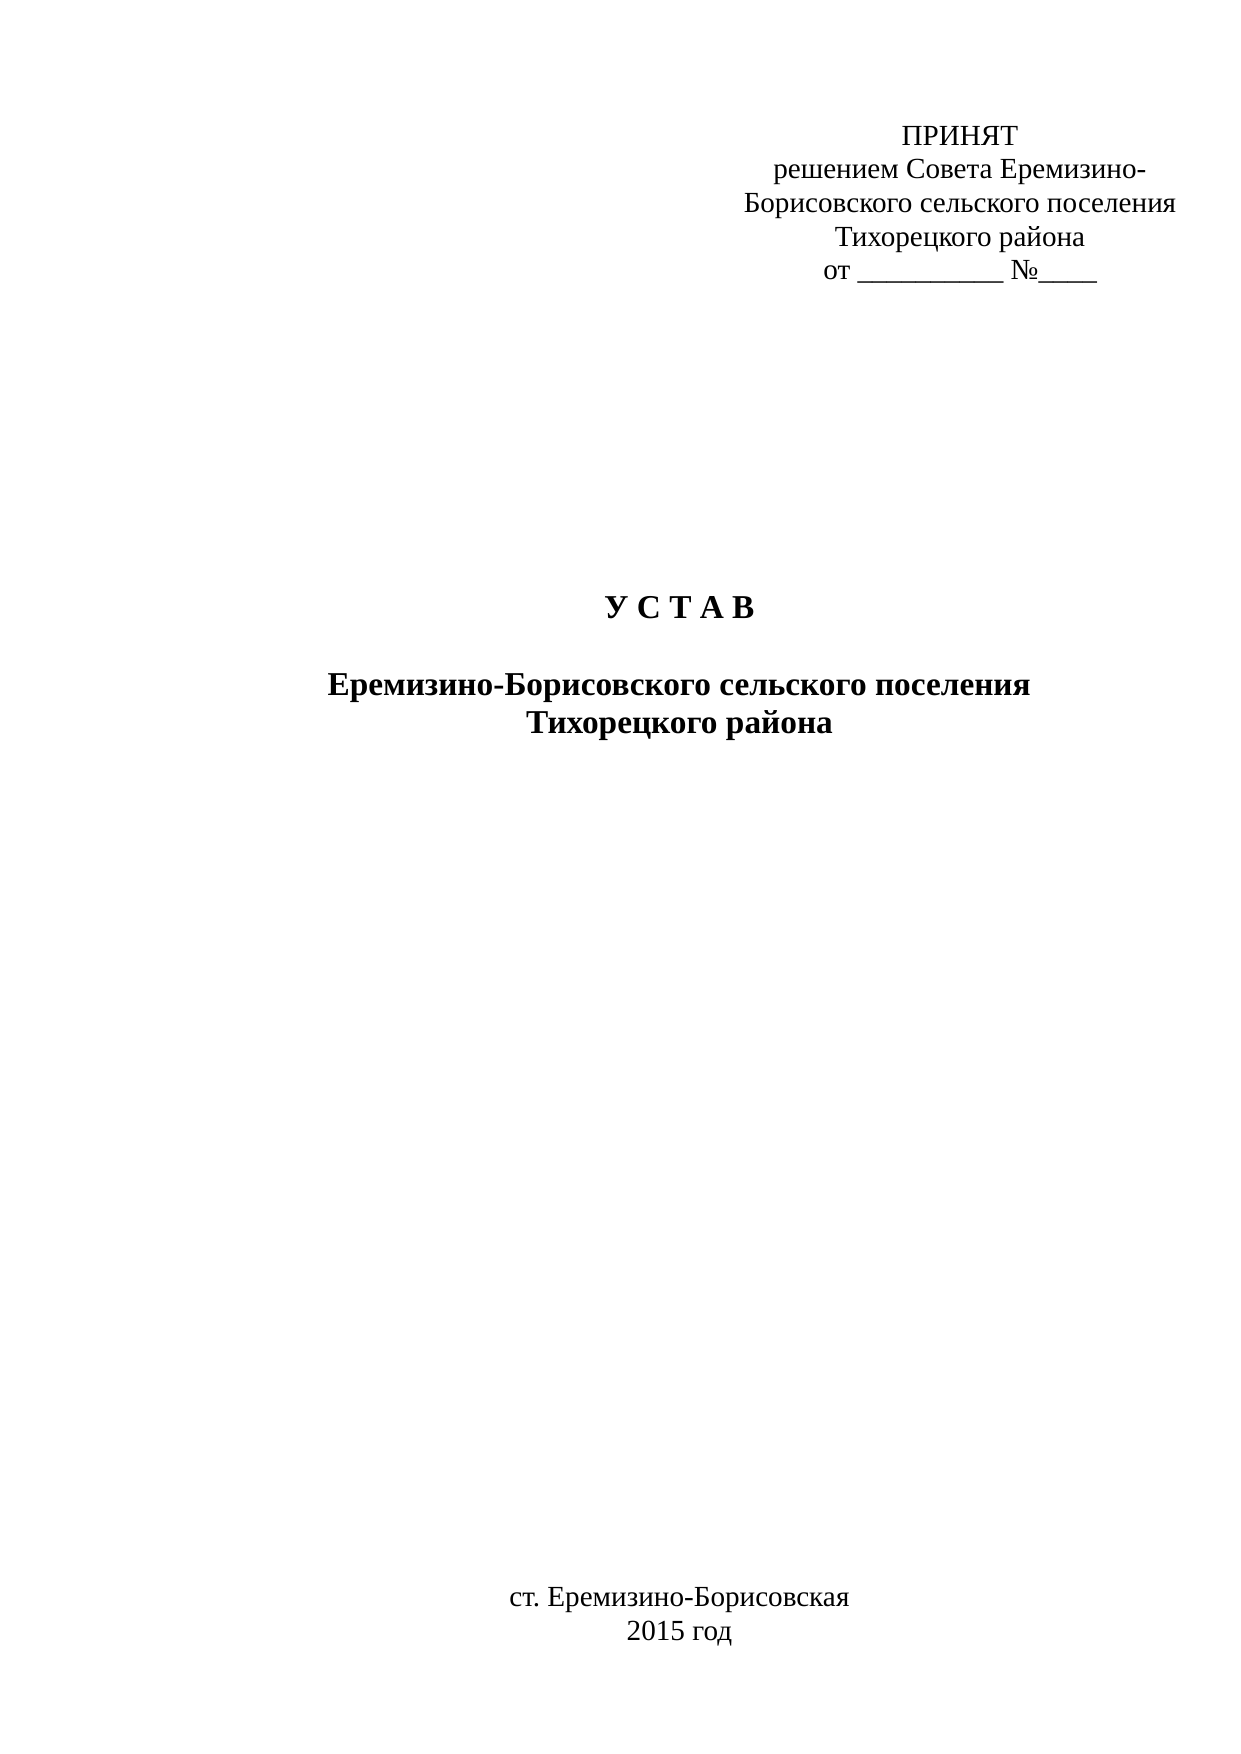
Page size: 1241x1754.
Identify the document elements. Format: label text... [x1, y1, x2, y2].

subtitle У С Т А В [177, 588, 1181, 626]
text 2015 год [177, 1613, 1181, 1647]
text ст. Еремизино-Борисовская [177, 1579, 1181, 1613]
text решением Совета Еремизино-Борисовского сельского поселения Тихорецкого района [738, 152, 1181, 252]
text от __________ №____ [738, 252, 1181, 286]
text Тихорецкого района [177, 703, 1181, 741]
text Еремизино-Борисовского сельского поселения [177, 664, 1181, 703]
text ПРИНЯТ [177, 118, 1181, 152]
